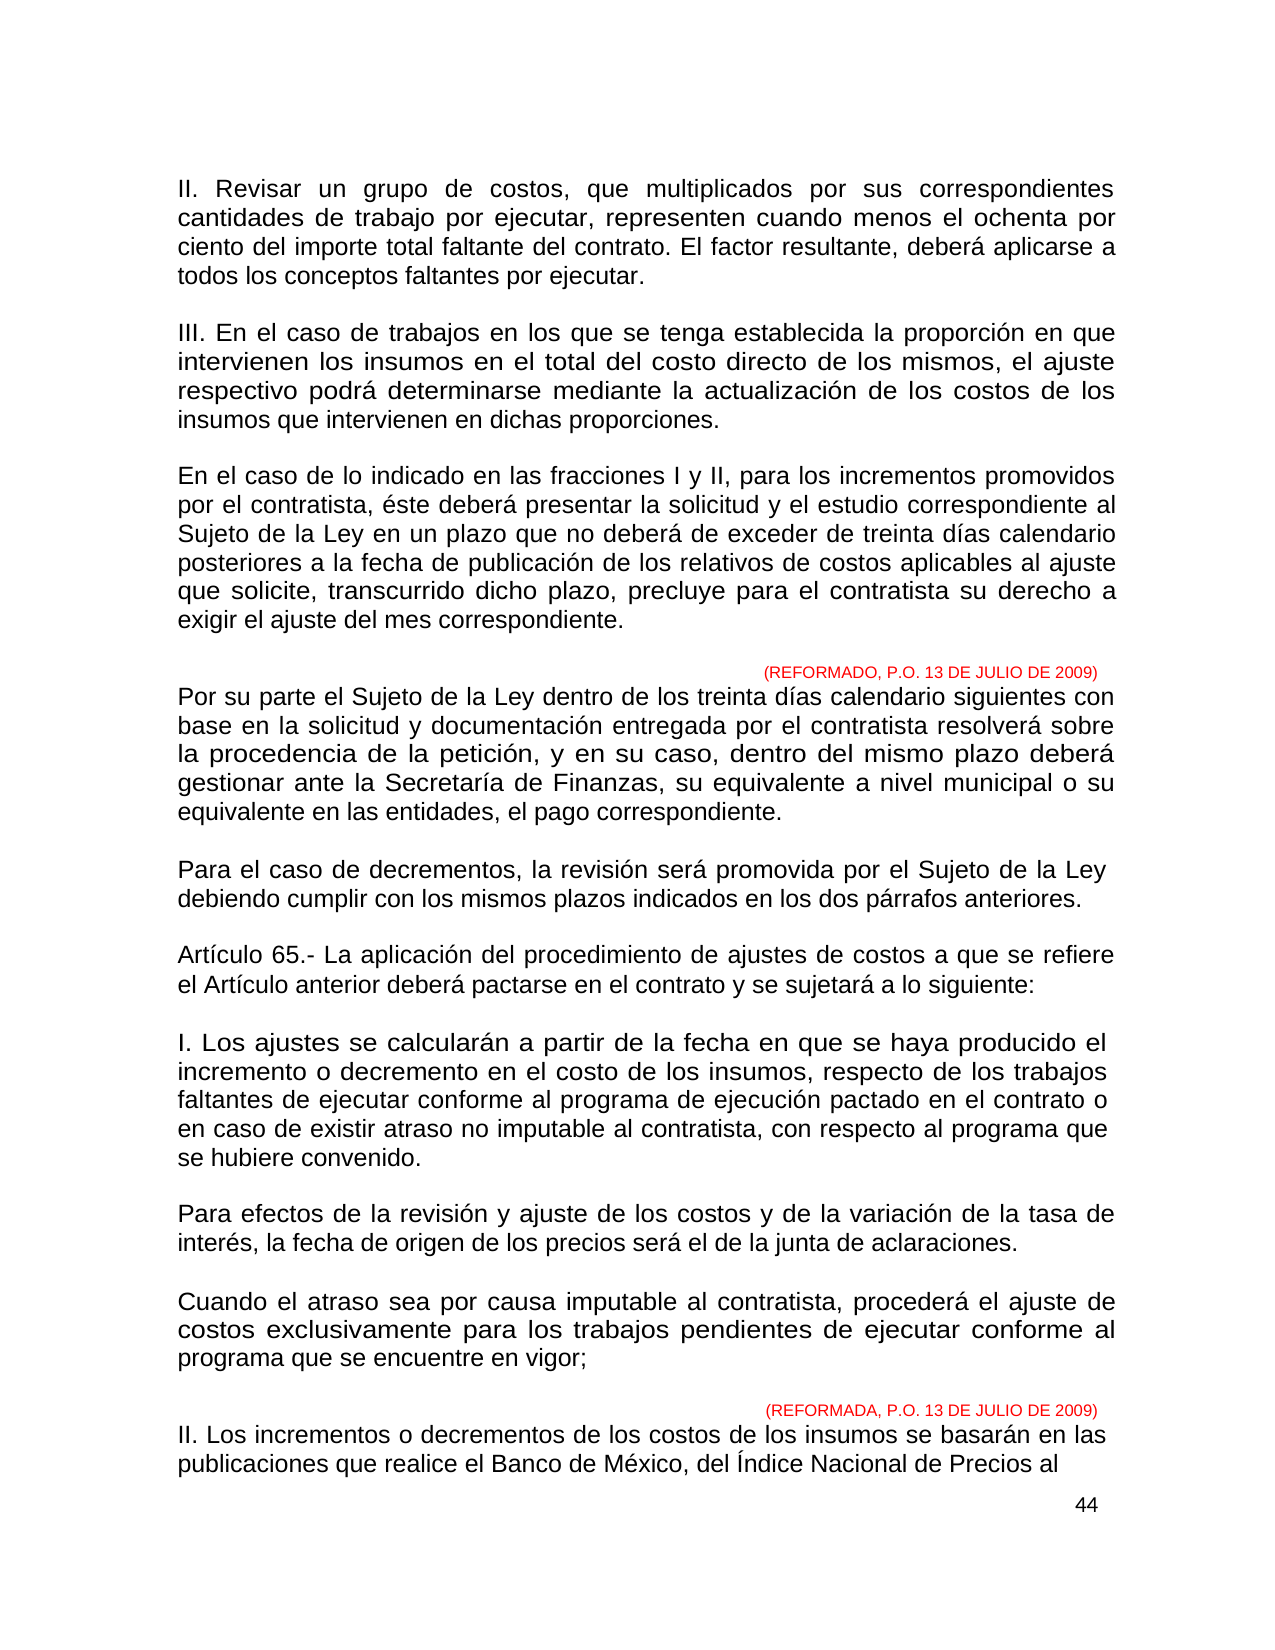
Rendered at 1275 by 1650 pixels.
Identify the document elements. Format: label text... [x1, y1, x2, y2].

text Cuando el atraso sea por causa imputable al contratista, procederá el ajuste de costos exclusivamente para los trabajos pendientes de ejecutar conforme al programa que se encuentre en vigor; [177, 1287, 1118, 1372]
text Para efectos de la revisión y ajuste de los costos y de la variación de la tasa de interés, la fecha de origen de los precios será el de la junta de aclaraciones. [177, 1199, 1118, 1257]
text Para el caso de decrementos, la revisión será promovida por el Sujeto de la Ley debiendo cumplir con los mismos plazos indicados en los dos párrafos anteriores. [177, 855, 1117, 913]
text En el caso de lo indicado en las fracciones I y II, para los incrementos promovidos por el contratista, éste deberá presentar la solicitud y el estudio correspondiente al Sujeto de la Ley en un plazo que no deberá de exceder de treinta días calendario posteriores a la fecha de publicación de los relativos de costos aplicables al ajuste que solicite, transcurrido dicho plazo, precluye para el contratista su derecho a exigir el ajuste del mes correspondiente. [177, 462, 1118, 634]
text II. Los incrementos o decrementos de los costos de los insumos se basarán en las publicaciones que realice el Banco de México, del Índice Nacional de Precios al [177, 1420, 1117, 1479]
text III. En el caso de trabajos en los que se tenga establecida la proporción en que intervienen los insumos en el total del costo directo de los mismos, el ajuste respectivo podrá determinarse mediante la actualización de los costos de los insumos que intervienen en dichas proporciones. [177, 318, 1117, 434]
text (REFORMADA, P.O. 13 DE JULIO DE 2009) [765, 1401, 1275, 1420]
text II. Revisar un grupo de costos, que multiplicados por sus correspondientes cantidades de trabajo por ejecutar, representen cuando menos el ochenta por ciento del importe total faltante del contrato. El factor resultante, deberá aplicarse a todos los conceptos faltantes por ejecutar. [177, 174, 1118, 291]
text 44 [1075, 1491, 1275, 1518]
text I. Los ajustes se calcularán a partir de la fecha en que se haya producido el incremento o decremento en el costo de los insumos, respecto de los trabajos faltantes de ejecutar conforme al programa de ejecución pactado en el contrato o en caso de existir atraso no imputable al contratista, con respecto al programa que se hubiere convenido. [177, 1029, 1118, 1172]
text Artículo 65.- La aplicación del procedimiento de ajustes de costos a que se refiere el Artículo anterior deberá pactarse en el contrato y se sujetará a lo siguiente: [177, 941, 1118, 999]
text (REFORMADO, P.O. 13 DE JULIO DE 2009) [763, 663, 1275, 683]
text Por su parte el Sujeto de la Ley dentro de los treinta días calendario siguientes con base en la solicitud y documentación entregada por el contratista resolverá sobre la procedencia de la petición, y en su caso, dentro del mismo plazo deberá gestionar ante la Secretaría de Finanzas, su equivalente a nivel municipal o su equivalente en las entidades, el pago correspondiente. [177, 683, 1117, 826]
